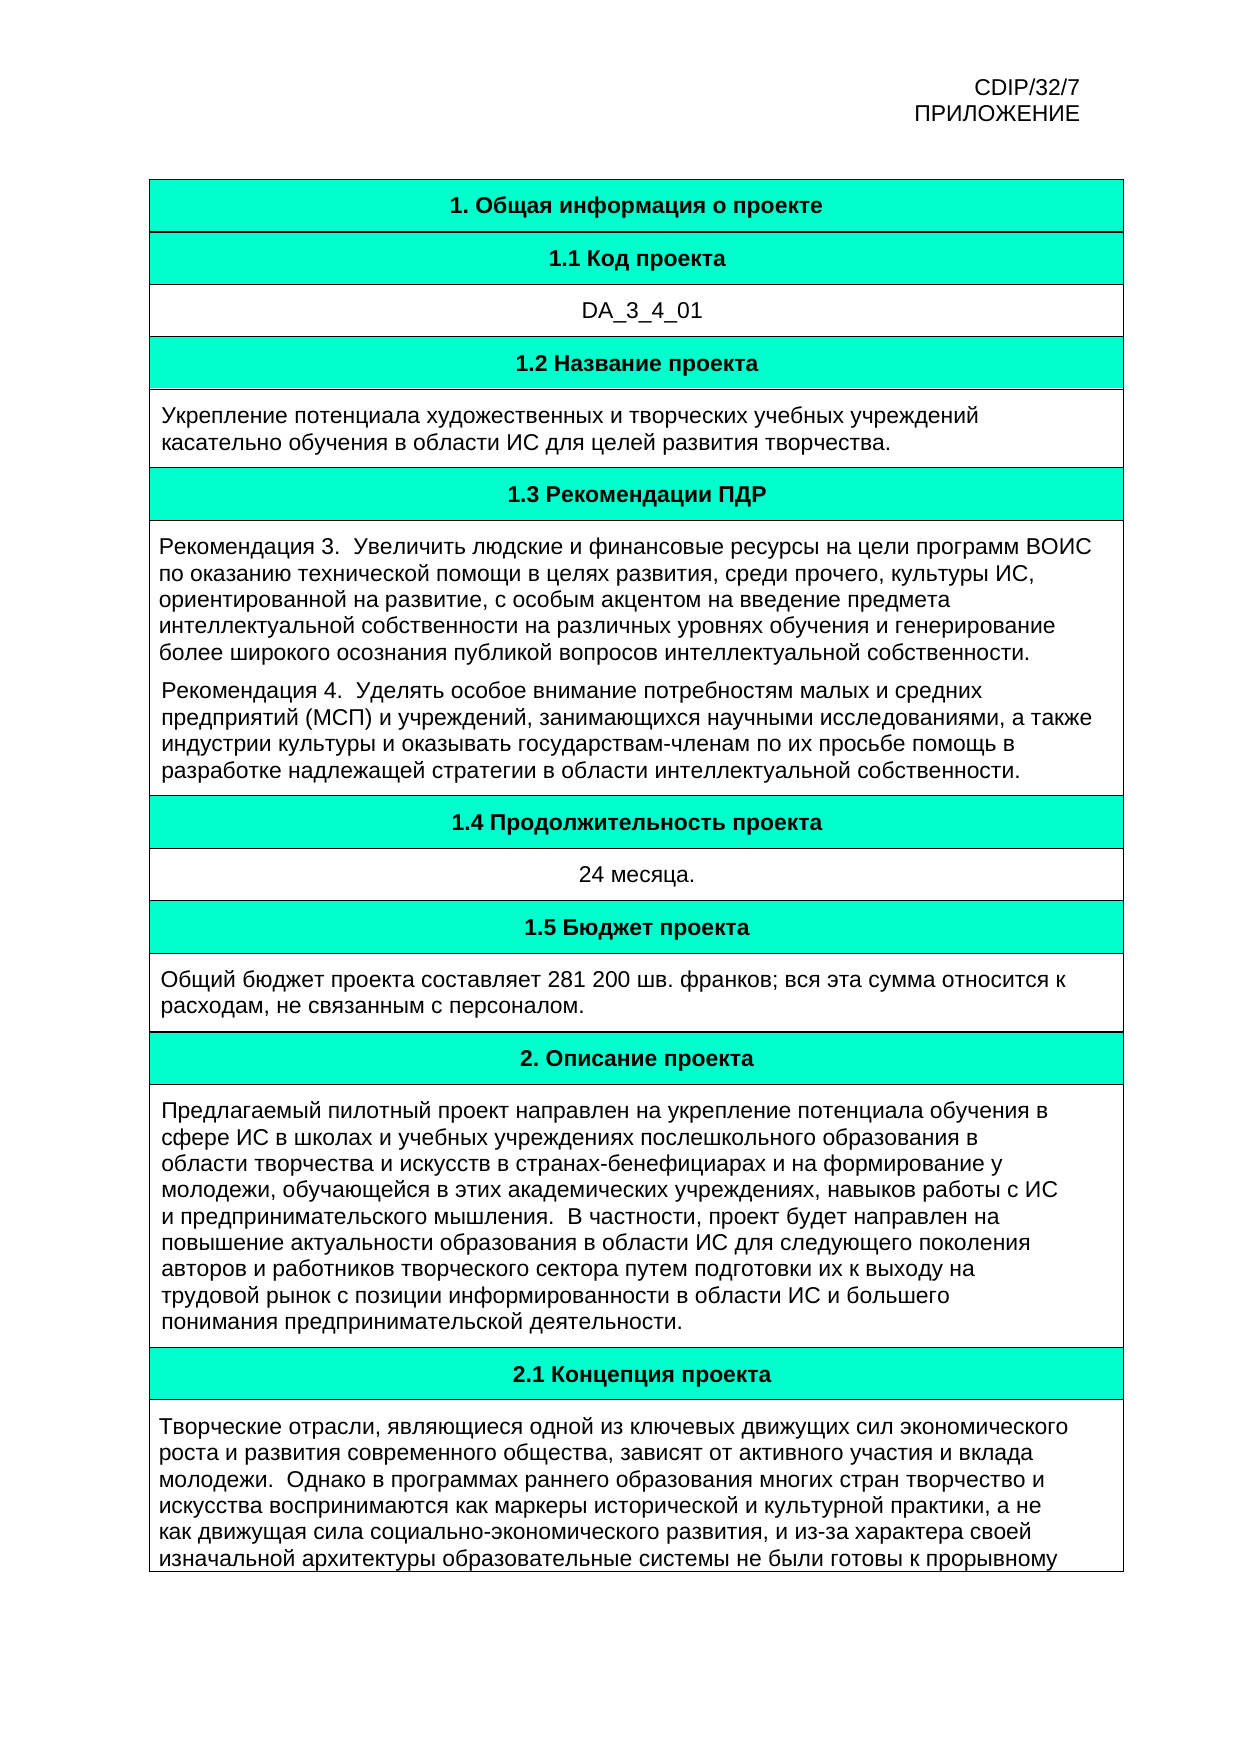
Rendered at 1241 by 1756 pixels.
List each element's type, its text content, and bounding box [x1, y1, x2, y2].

table_cell 1.4 Продолжительность проекта [150, 796, 1123, 848]
table_cell 1.3 Рекомендации ПДР [150, 468, 1123, 520]
table_header 1. Общая информация о проекте [150, 180, 1123, 231]
table_cell 1.2 Название проекта [150, 337, 1123, 388]
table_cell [150, 1400, 1123, 1571]
table_cell Общий бюджет проекта составляет 281 200 шв. франков; вся эта сумма относится к расходам, не связанным с персоналом. [150, 954, 1123, 1031]
table_cell Укрепление потенциала художественных и творческих учебных учреждений касательно обучения в области ИС для целей развития творчества. [150, 390, 1123, 467]
table_cell 1.1 Код проекта [150, 233, 1123, 284]
table_cell 24 месяца. [150, 849, 1123, 900]
table_cell Рекомендация 3. Увеличить людские и финансовые ресурсы на цели программ ВОИС по оказанию технической помощи в целях развития, среди прочего, культуры ИС, ориентированной на развитие, с особым акцентом на введение предмета интеллектуальной собственности на различных уровнях обучения и генерирование более широкого осознания публикой вопросов интеллектуальной собственности. Рекомендация 4. Уделять особое внимание потребностям малых и средних предприятий (МСП) и учреждений, занимающихся научными исследованиями, а также индустрии культуры и оказывать государствам-членам по их просьбе помощь в разработке надлежащей стратегии в области интеллектуальной собственности. [150, 521, 1123, 795]
table_cell 1.5 Бюджет проекта [150, 901, 1123, 953]
table_cell DA_3_4_01 [150, 285, 1123, 336]
table_cell 2.1 Концепция проекта [150, 1348, 1123, 1399]
table_cell 2. Описание проекта [150, 1033, 1123, 1084]
table_cell Предлагаемый пилотный проект направлен на укрепление потенциала обучения в сфере ИС в школах и учебных учреждениях послешкольного образования в области творчества и искусств в странах-бенефициарах и на формирование у молодежи, обучающейся в этих академических учреждениях, навыков работы с ИС и предпринимательского мышления. В частности, проект будет направлен на повышение актуальности образования в области ИС для следующего поколения авторов и работников творческого сектора путем подготовки их к выходу на трудовой рынок с позиции информированности в области ИС и большего понимания предпринимательской деятельности. [150, 1085, 1123, 1347]
